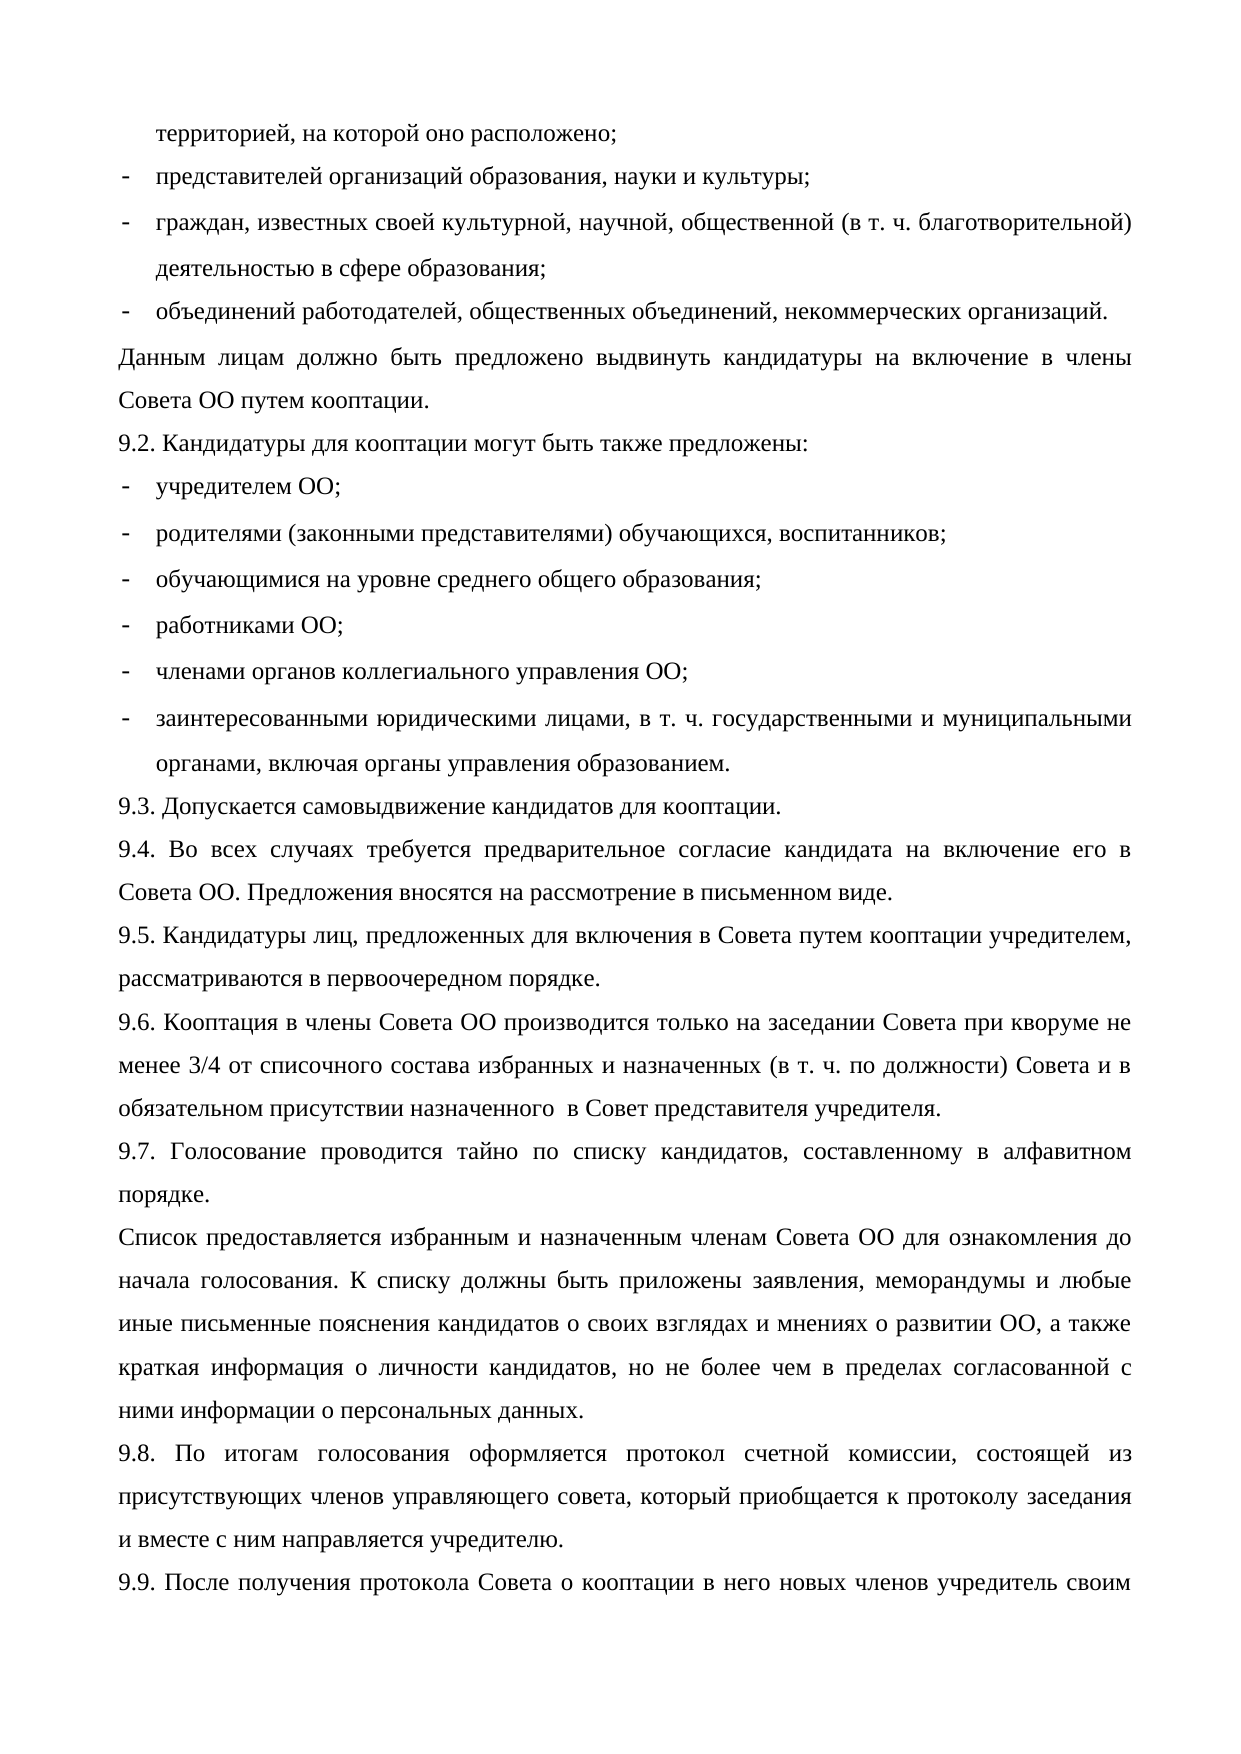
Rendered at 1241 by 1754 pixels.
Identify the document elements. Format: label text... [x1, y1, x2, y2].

list объединений работодателей, общественных объединений, некоммерческих организаций. [118, 296, 1133, 327]
list обучающимися на уровне среднего общего образования; [118, 564, 1133, 595]
text 9.4. Во всех случаях требуется предварительное согласие кандидата на включение его в Совета ОО. Предложения вносятся на рассмотрение в письменном виде. [118, 834, 1133, 906]
list учредителем ОО; [118, 471, 1133, 502]
text 9.8. По итогам голосования оформляется протокол счетной комиссии, состоящей из присутствующих членов управляющего совета, который приобщается к протоколу заседания и вместе с ним направляется учредителю. [118, 1438, 1133, 1553]
text Данным лицам должно быть предложено выдвинуть кандидатуры на включение в члены Совета ОО путем кооптации. [118, 342, 1133, 414]
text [118, 1567, 1133, 1596]
text 9.7. Голосование проводится тайно по списку кандидатов, составленному в алфавитном порядке. [118, 1136, 1133, 1208]
list представителей организаций образования, науки и культуры; [118, 161, 1133, 192]
list членами органов коллегиального управления ОО; [118, 656, 1133, 687]
list работниками ОО; [118, 610, 1133, 641]
text 9.3. Допускается самовыдвижение кандидатов для кооптации. [118, 791, 1133, 820]
list заинтересованными юридическими лицами, в т. ч. государственными и муниципальными органами, включая органы управления образованием. [118, 703, 1133, 777]
text 9.2. Кандидатуры для кооптации могут быть также предложены: [118, 428, 1133, 457]
text Список предоставляется избранным и назначенным членам Совета ОО для ознакомления до начала голосования. К списку должны быть приложены заявления, меморандумы и любые иные письменные пояснения кандидатов о своих взглядах и мнениях о развитии ОО, а также краткая информация о личности кандидатов, но не более чем в пределах согласованной с ними информации о персональных данных. [118, 1222, 1133, 1423]
list родителями (законными представителями) обучающихся, воспитанников; [118, 518, 1133, 548]
text 9.5. Кандидатуры лиц, предложенных для включения в Совета путем кооптации учредителем, рассматриваются в первоочередном порядке. [118, 920, 1133, 992]
list граждан, известных своей культурной, научной, общественной (в т. ч. благотворительной) деятельностью в сфере образования; [118, 207, 1133, 281]
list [118, 118, 1133, 147]
text 9.6. Кооптация в члены Совета ОО производится только на заседании Совета при кворуме не менее 3/4 от списочного состава избранных и назначенных (в т. ч. по должности) Совета и в обязательном присутствии назначенного в Совет представителя учредителя. [118, 1007, 1133, 1122]
